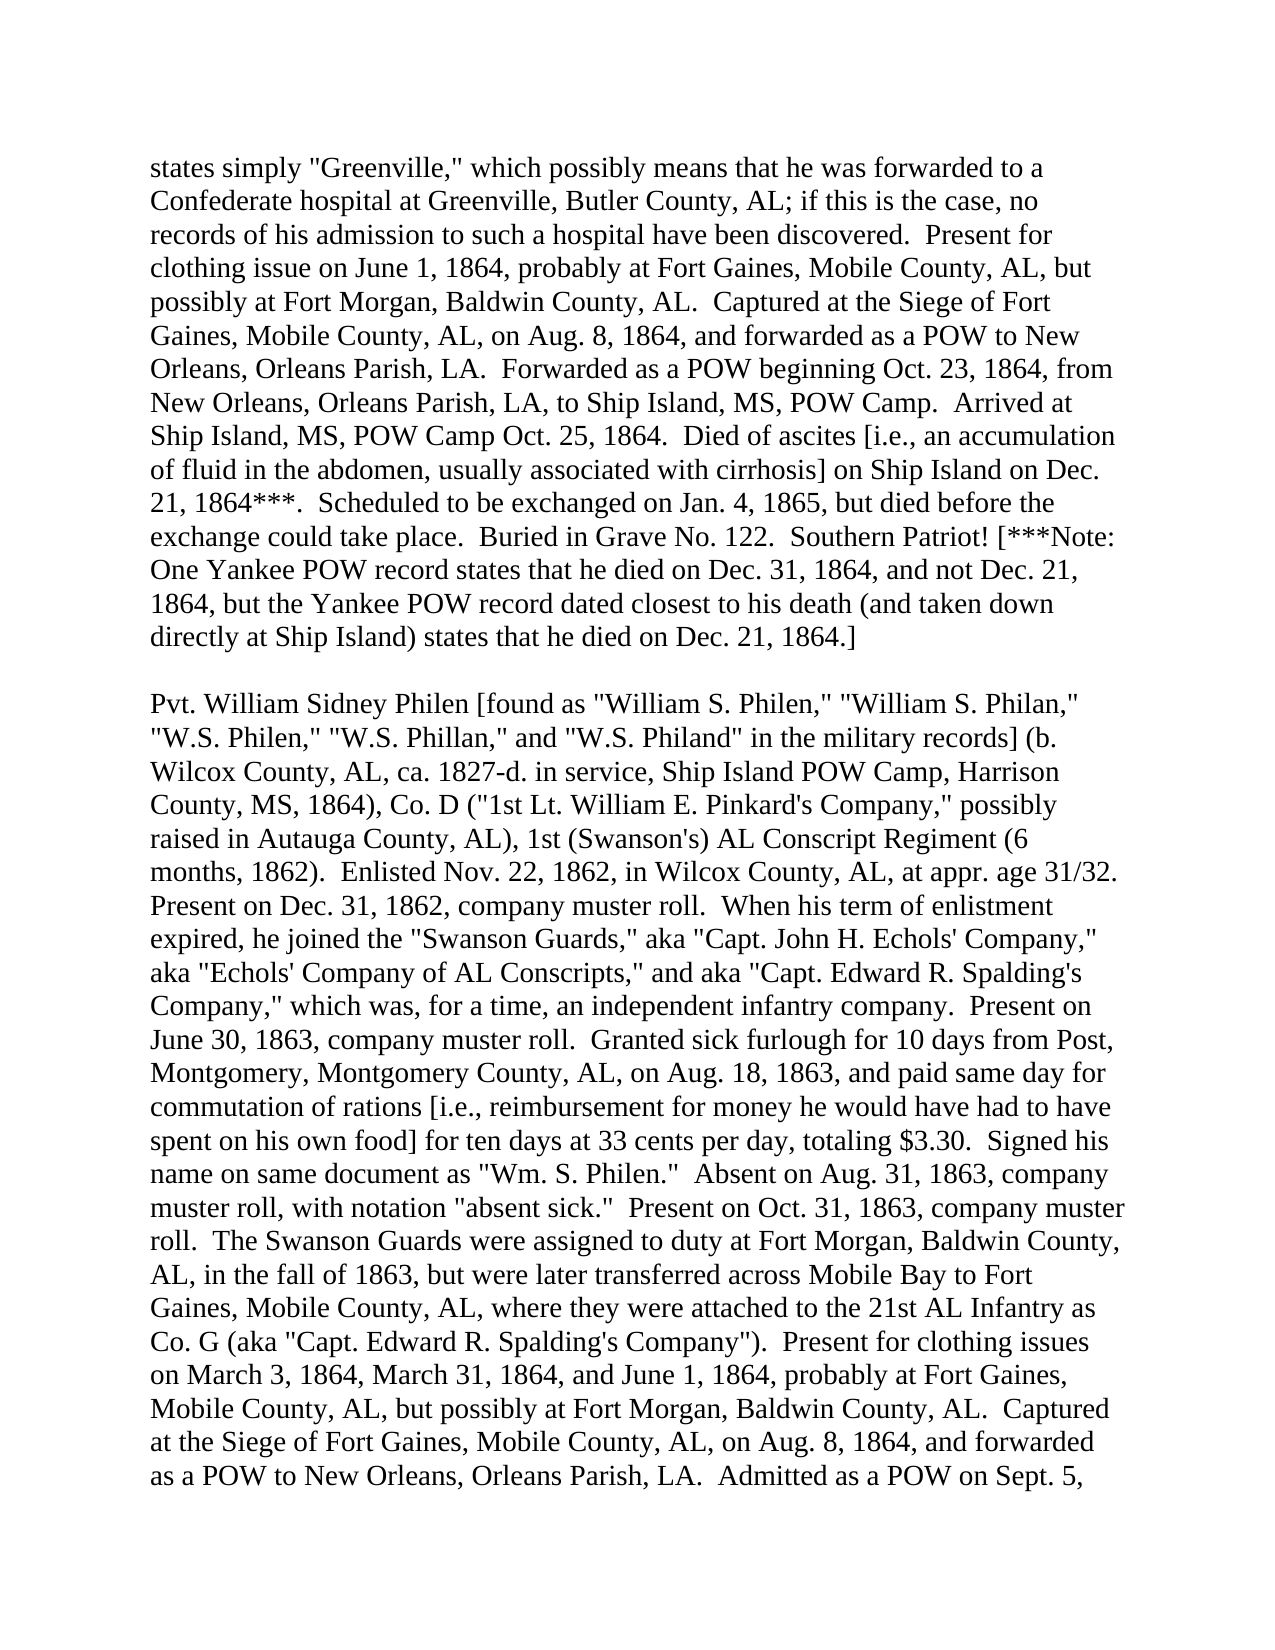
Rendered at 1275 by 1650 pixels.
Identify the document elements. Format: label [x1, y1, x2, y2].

text [150, 150, 1125, 653]
text [150, 687, 1125, 1492]
